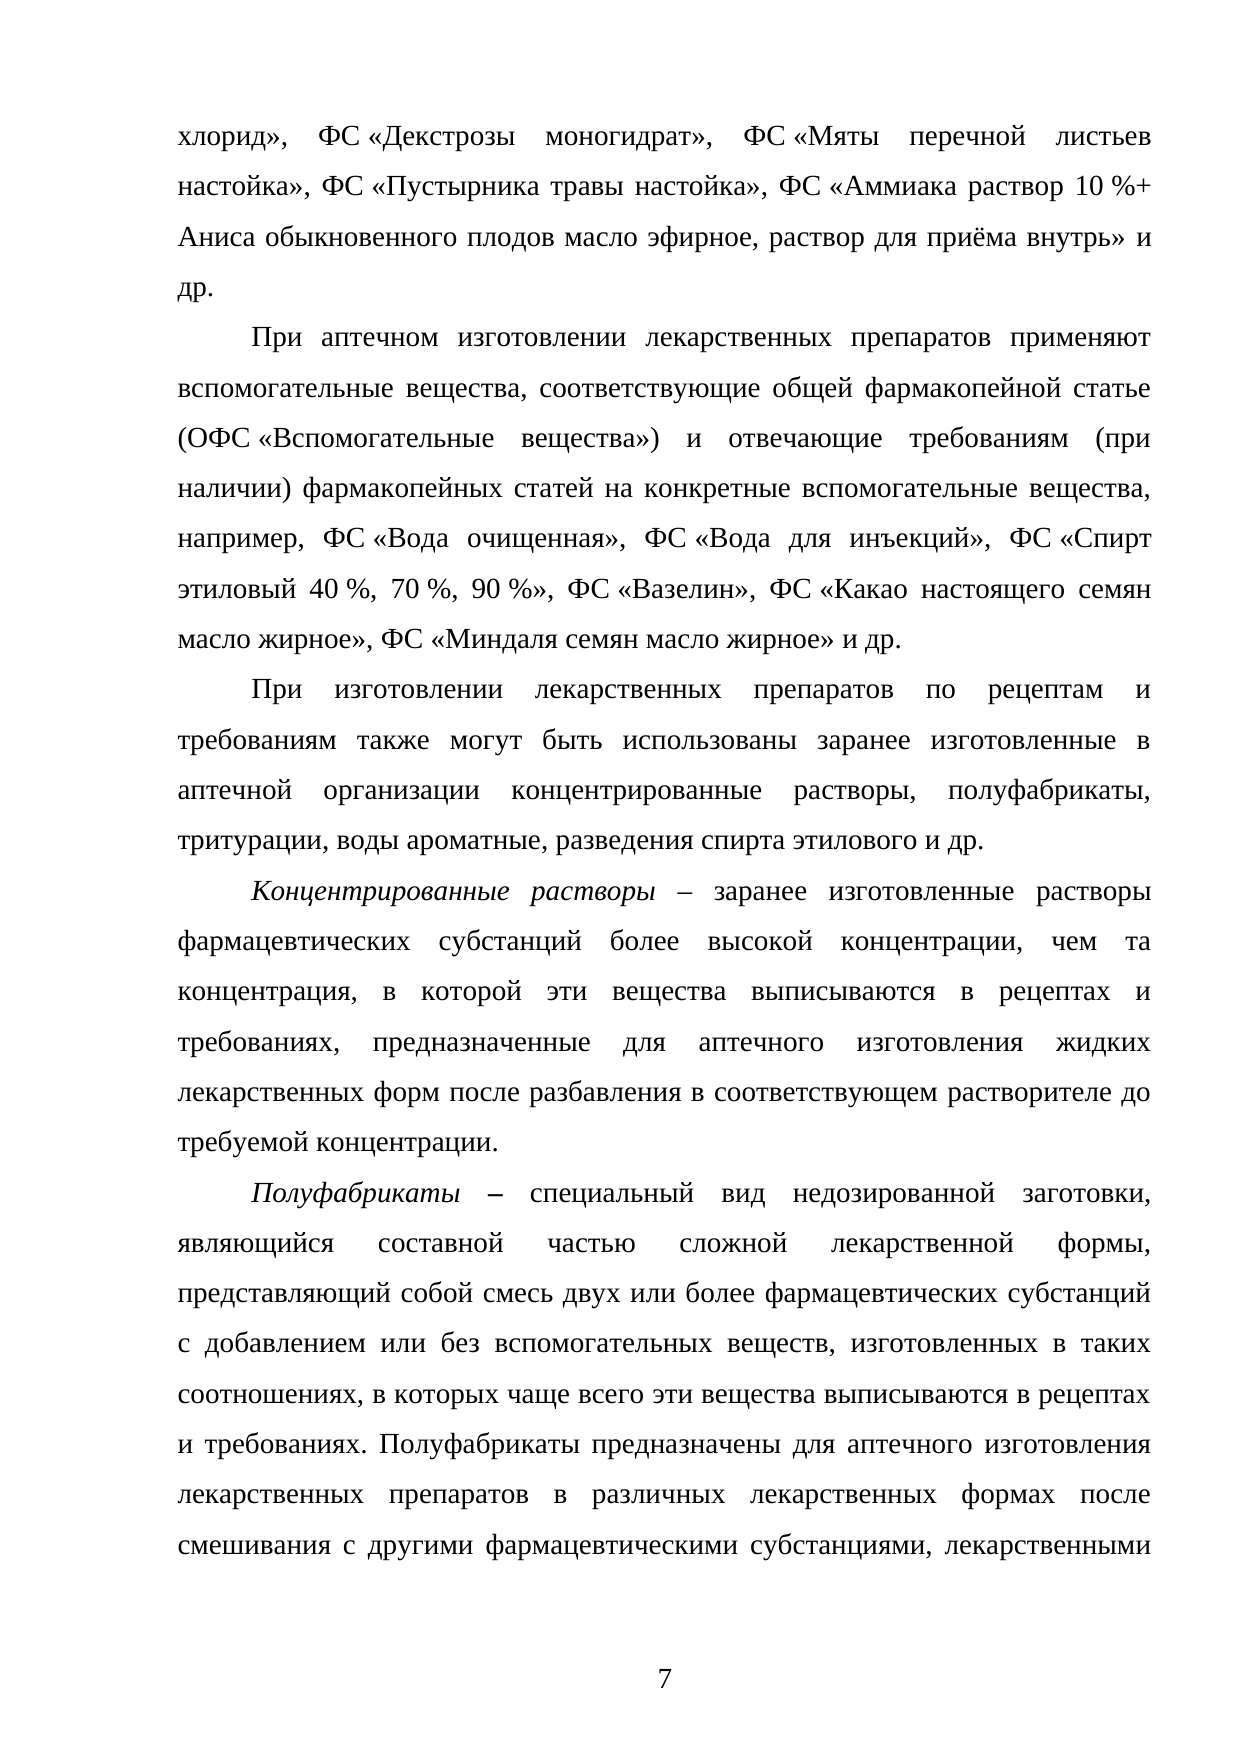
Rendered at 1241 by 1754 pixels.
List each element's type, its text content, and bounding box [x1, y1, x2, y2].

text Концентрированные растворы – заранее изготовленные растворы фармацевтических субстанций более высокой концентрации, чем та концентрация, в которой эти вещества выписываются в рецептах и требованиях, предназначенные для аптечного изготовления жидких лекарственных форм после разбавления в соответствующем растворителе до требуемой концентрации. [177, 873, 1152, 1158]
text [177, 1175, 1152, 1560]
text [177, 118, 1152, 303]
text При аптечном изготовлении лекарственных препаратов применяют вспомогательные вещества, соответствующие общей фармакопейной статье (ОФС «Вспомогательные вещества») и отвечающие требованиям (при наличии) фармакопейных статей на конкретные вспомогательные вещества, например, ФС «Вода очищенная», ФС «Вода для инъекций», ФС «Спирт этиловый 40 %, 70 %, 90 %», ФС «Вазелин», ФС «Какао настоящего семян масло жирное», ФС «Миндаля семян масло жирное» и др. [177, 319, 1152, 655]
text При изготовлении лекарственных препаратов по рецептам и требованиям также могут быть использованы заранее изготовленные в аптечной организации концентрированные растворы, полуфабрикаты, тритурации, воды ароматные, разведения спирта этилового и др. [177, 672, 1152, 856]
